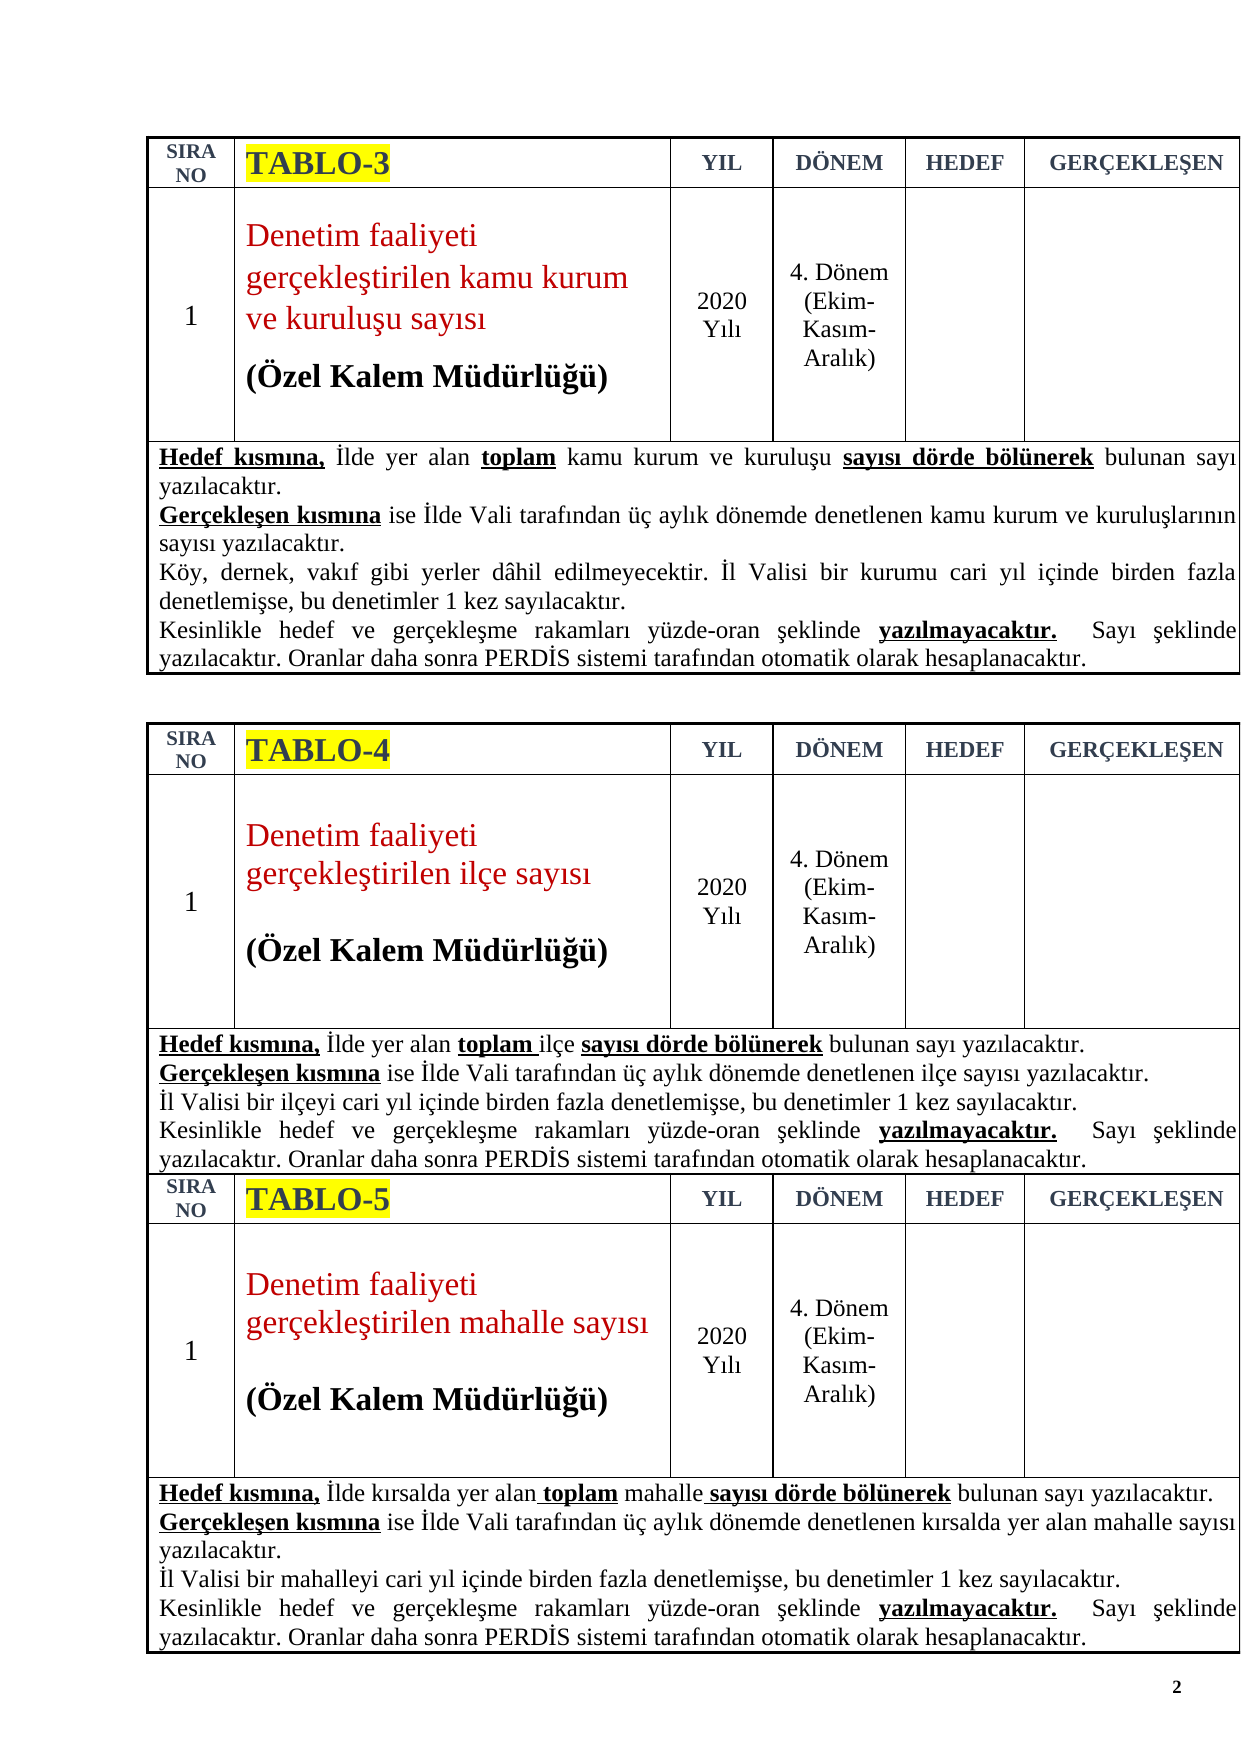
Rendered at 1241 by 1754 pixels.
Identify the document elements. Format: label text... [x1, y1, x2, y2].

table_cell HEDEF [906, 1175, 1024, 1222]
table_cell Denetim faaliyeti gerçekleştirilen mahalle sayısı (Özel Kalem Müdürlüğü) [235, 1224, 670, 1476]
table_cell [1025, 775, 1239, 1027]
table_header SIRA NO [149, 139, 234, 187]
table_header TABLO-3 [235, 139, 670, 187]
table_cell YIL [671, 1175, 772, 1222]
table_header DÖNEM [774, 139, 905, 187]
table_cell DÖNEM [774, 1175, 905, 1222]
table_header GERÇEKLEŞEN [1025, 725, 1239, 773]
table_cell [906, 188, 1024, 441]
table_cell Hedef kısmına, İlde kırsalda yer alan toplam mahalle sayısı dörde bölünerek bulunan sayı yazılacaktır. Gerçekleşen kısmına ise İlde Vali tarafından üç aylık dönemde denetlenen kırsalda yer alan mahalle sayısı yazılacaktır. İl Valisi bir mahalleyi cari yıl içinde birden fazla denetlemişse, bu denetimler 1 kez sayılacaktır. Kesinlikle hedef ve gerçekleşme rakamları yüzde-oran şeklinde yazılmayacaktır. Sayı şeklinde yazılacaktır. Oranlar daha sonra PERDİS sistemi tarafından otomatik olarak hesaplanacaktır. [149, 1478, 1239, 1651]
table_cell 1 [149, 188, 234, 441]
table_cell 2020 Yılı [671, 188, 772, 441]
table_cell TABLO-5 [235, 1175, 670, 1222]
table_header HEDEF [906, 139, 1024, 187]
table_cell [906, 1224, 1024, 1476]
table_cell 1 [149, 775, 234, 1027]
table_cell 4. Dönem (Ekim-Kasım-Aralık) [774, 188, 905, 441]
table_cell [906, 775, 1024, 1027]
table_header HEDEF [906, 725, 1024, 773]
table_header YIL [671, 139, 772, 187]
table_header YIL [671, 725, 772, 773]
table_cell [1025, 188, 1239, 441]
table_cell 2020 Yılı [671, 775, 772, 1027]
table_cell 4. Dönem (Ekim-Kasım-Aralık) [774, 775, 905, 1027]
table_cell Denetim faaliyeti gerçekleştirilen kamu kurum ve kuruluşu sayısı (Özel Kalem Müdürlüğü) [235, 188, 670, 441]
table_header SIRA NO [149, 725, 234, 773]
table_cell 2020 Yılı [671, 1224, 772, 1476]
table_cell Hedef kısmına, İlde yer alan toplam kamu kurum ve kuruluşu sayısı dörde bölünerek bulunan sayı yazılacaktır. Gerçekleşen kısmına ise İlde Vali tarafından üç aylık dönemde denetlenen kamu kurum ve kuruluşlarının sayısı yazılacaktır. Köy, dernek, vakıf gibi yerler dâhil edilmeyecektir. İl Valisi bir kurumu cari yıl içinde birden fazla denetlemişse, bu denetimler 1 kez sayılacaktır. Kesinlikle hedef ve gerçekleşme rakamları yüzde-oran şeklinde yazılmayacaktır. Sayı şeklinde yazılacaktır. Oranlar daha sonra PERDİS sistemi tarafından otomatik olarak hesaplanacaktır. [149, 442, 1239, 672]
table_cell 1 [149, 1224, 234, 1476]
table_cell 4. Dönem (Ekim-Kasım-Aralık) [774, 1224, 905, 1476]
table_cell Denetim faaliyeti gerçekleştirilen ilçe sayısı (Özel Kalem Müdürlüğü) [235, 775, 670, 1027]
table_cell Hedef kısmına, İlde yer alan toplam ilçe sayısı dörde bölünerek bulunan sayı yazılacaktır. Gerçekleşen kısmına ise İlde Vali tarafından üç aylık dönemde denetlenen ilçe sayısı yazılacaktır. İl Valisi bir ilçeyi cari yıl içinde birden fazla denetlemişse, bu denetimler 1 kez sayılacaktır. Kesinlikle hedef ve gerçekleşme rakamları yüzde-oran şeklinde yazılmayacaktır. Sayı şeklinde yazılacaktır. Oranlar daha sonra PERDİS sistemi tarafından otomatik olarak hesaplanacaktır. [149, 1029, 1239, 1173]
table_header TABLO-4 [235, 725, 670, 773]
table_header GERÇEKLEŞEN [1025, 139, 1239, 187]
table_cell GERÇEKLEŞEN [1025, 1175, 1239, 1222]
table_cell [1025, 1224, 1239, 1476]
table_header DÖNEM [774, 725, 905, 773]
table_cell SIRA NO [149, 1175, 234, 1222]
